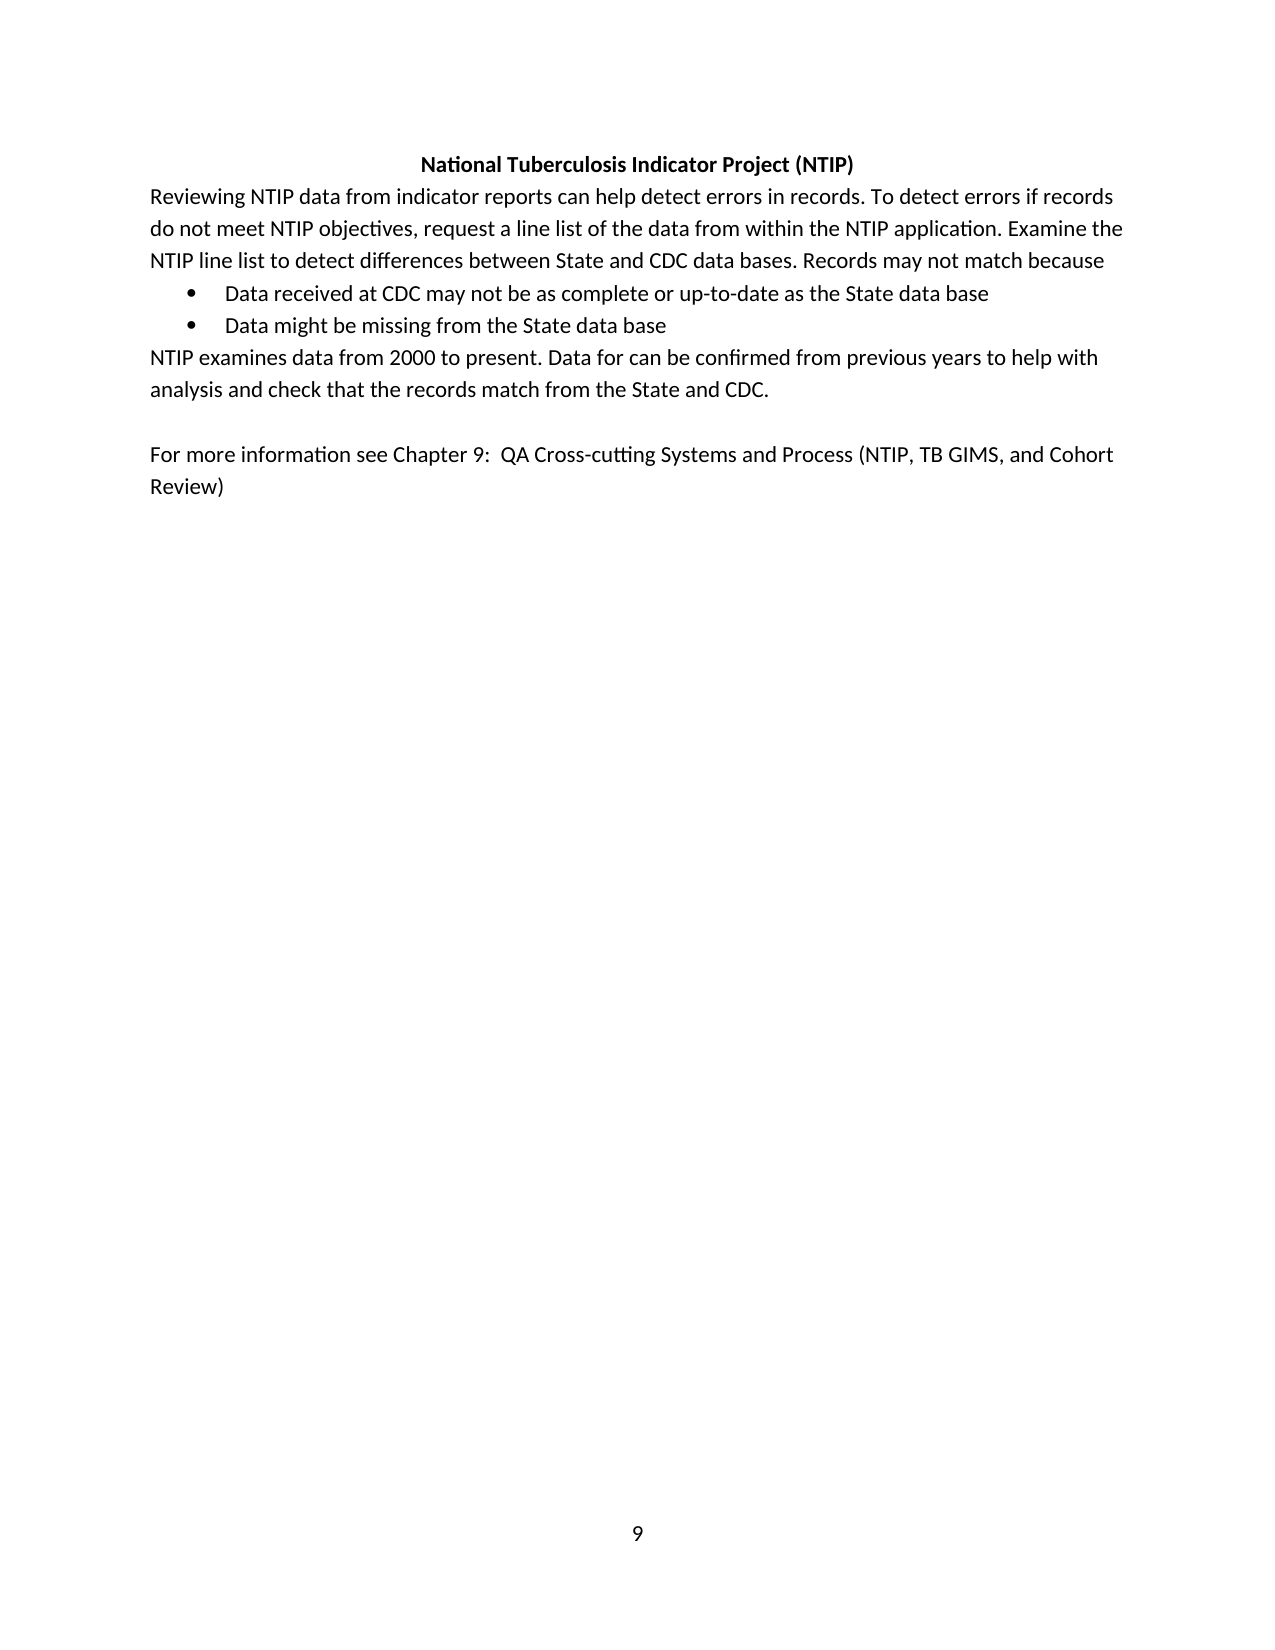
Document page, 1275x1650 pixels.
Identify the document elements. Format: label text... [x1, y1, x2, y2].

text NTIP examines data from 2000 to present. Data for can be confirmed from previous years to help with analysis and check that the records match from the State and CDC. [150, 343, 1125, 403]
text For more information see Chapter 9: QA Cross-cutting Systems and Process (NTIP, TB GIMS, and Cohort Review) [150, 440, 1125, 500]
list Data received at CDC may not be as complete or up-to-date as the State data base [187, 279, 1125, 307]
text Reviewing NTIP data from indicator reports can help detect errors in records. To detect errors if records do not meet NTIP objectives, request a line list of the data from within the NTIP application. Examine the NTIP line list to detect differences between State and CDC data bases. Records may not match because [150, 182, 1144, 274]
text National Tuberculosis Indicator Project (NTIP) [150, 150, 1125, 178]
list Data might be missing from the State data base [187, 311, 1125, 339]
